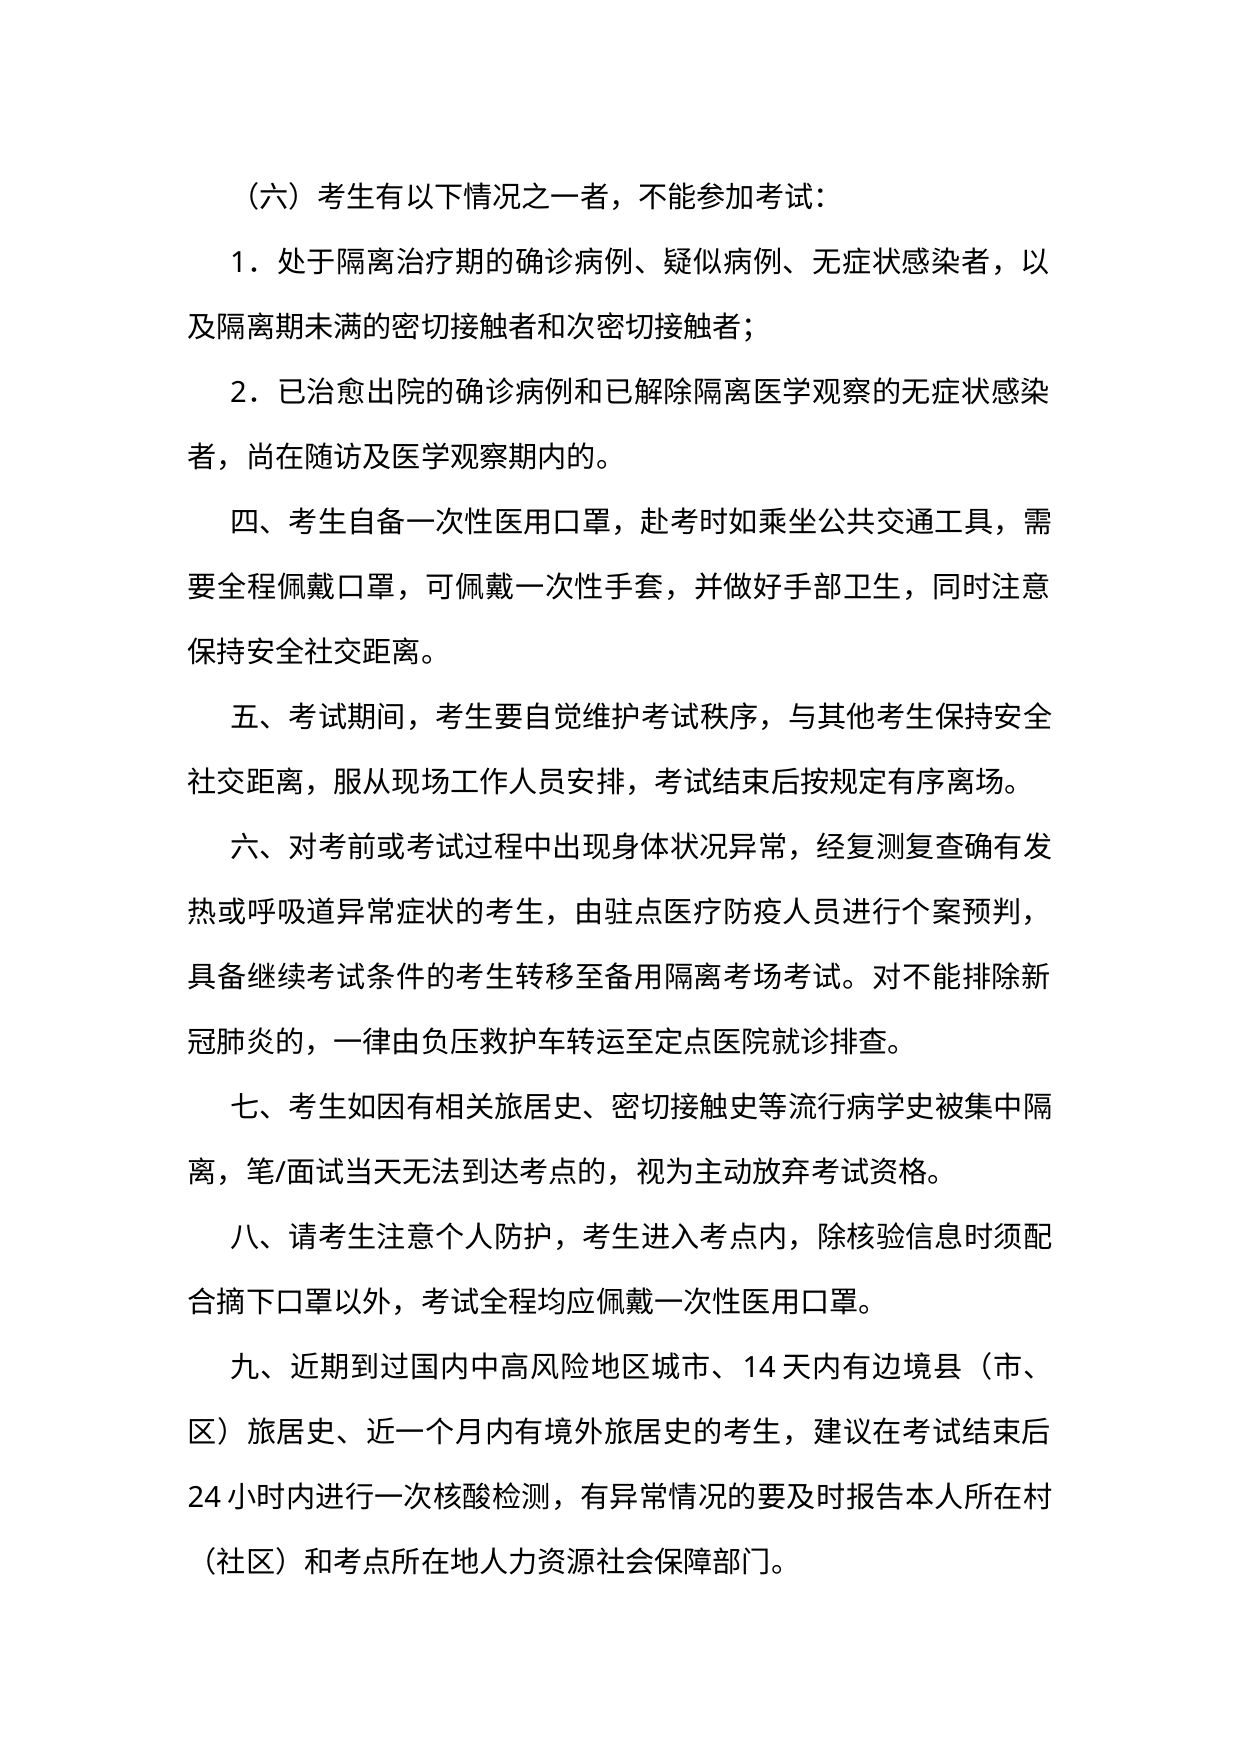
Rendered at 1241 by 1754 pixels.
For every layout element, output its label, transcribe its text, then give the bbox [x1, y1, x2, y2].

text 四、考生自备一次性医用口罩，赴考时如乘坐公共交通工具，需要全程佩戴口罩，可佩戴一次性手套，并做好手部卫生，同时注意保持安全社交距离。 [187, 487, 1053, 682]
text （六）考生有以下情况之一者，不能参加考试： [187, 162, 1053, 227]
text 五、考试期间，考生要自觉维护考试秩序，与其他考生保持安全社交距离，服从现场工作人员安排，考试结束后按规定有序离场。 [187, 682, 1053, 812]
text 六、对考前或考试过程中出现身体状况异常，经复测复查确有发热或呼吸道异常症状的考生，由驻点医疗防疫人员进行个案预判，具备继续考试条件的考生转移至备用隔离考场考试。对不能排除新冠肺炎的，一律由负压救护车转运至定点医院就诊排查。 [187, 812, 1053, 1072]
text 2．已治愈出院的确诊病例和已解除隔离医学观察的无症状感染者，尚在随访及医学观察期内的。 [187, 357, 1053, 487]
text 1．处于隔离治疗期的确诊病例、疑似病例、无症状感染者，以及隔离期未满的密切接触者和次密切接触者； [187, 227, 1053, 357]
text 七、考生如因有相关旅居史、密切接触史等流行病学史被集中隔离，笔/面试当天无法到达考点的，视为主动放弃考试资格。 [187, 1072, 1053, 1202]
text 八、请考生注意个人防护，考生进入考点内，除核验信息时须配合摘下口罩以外，考试全程均应佩戴一次性医用口罩。 [187, 1202, 1053, 1332]
text 九、近期到过国内中高风险地区城市、14天内有边境县（市、区）旅居史、近一个月内有境外旅居史的考生，建议在考试结束后24小时内进行一次核酸检测，有异常情况的要及时报告本人所在村（社区）和考点所在地人力资源社会保障部门。 [187, 1332, 1053, 1592]
